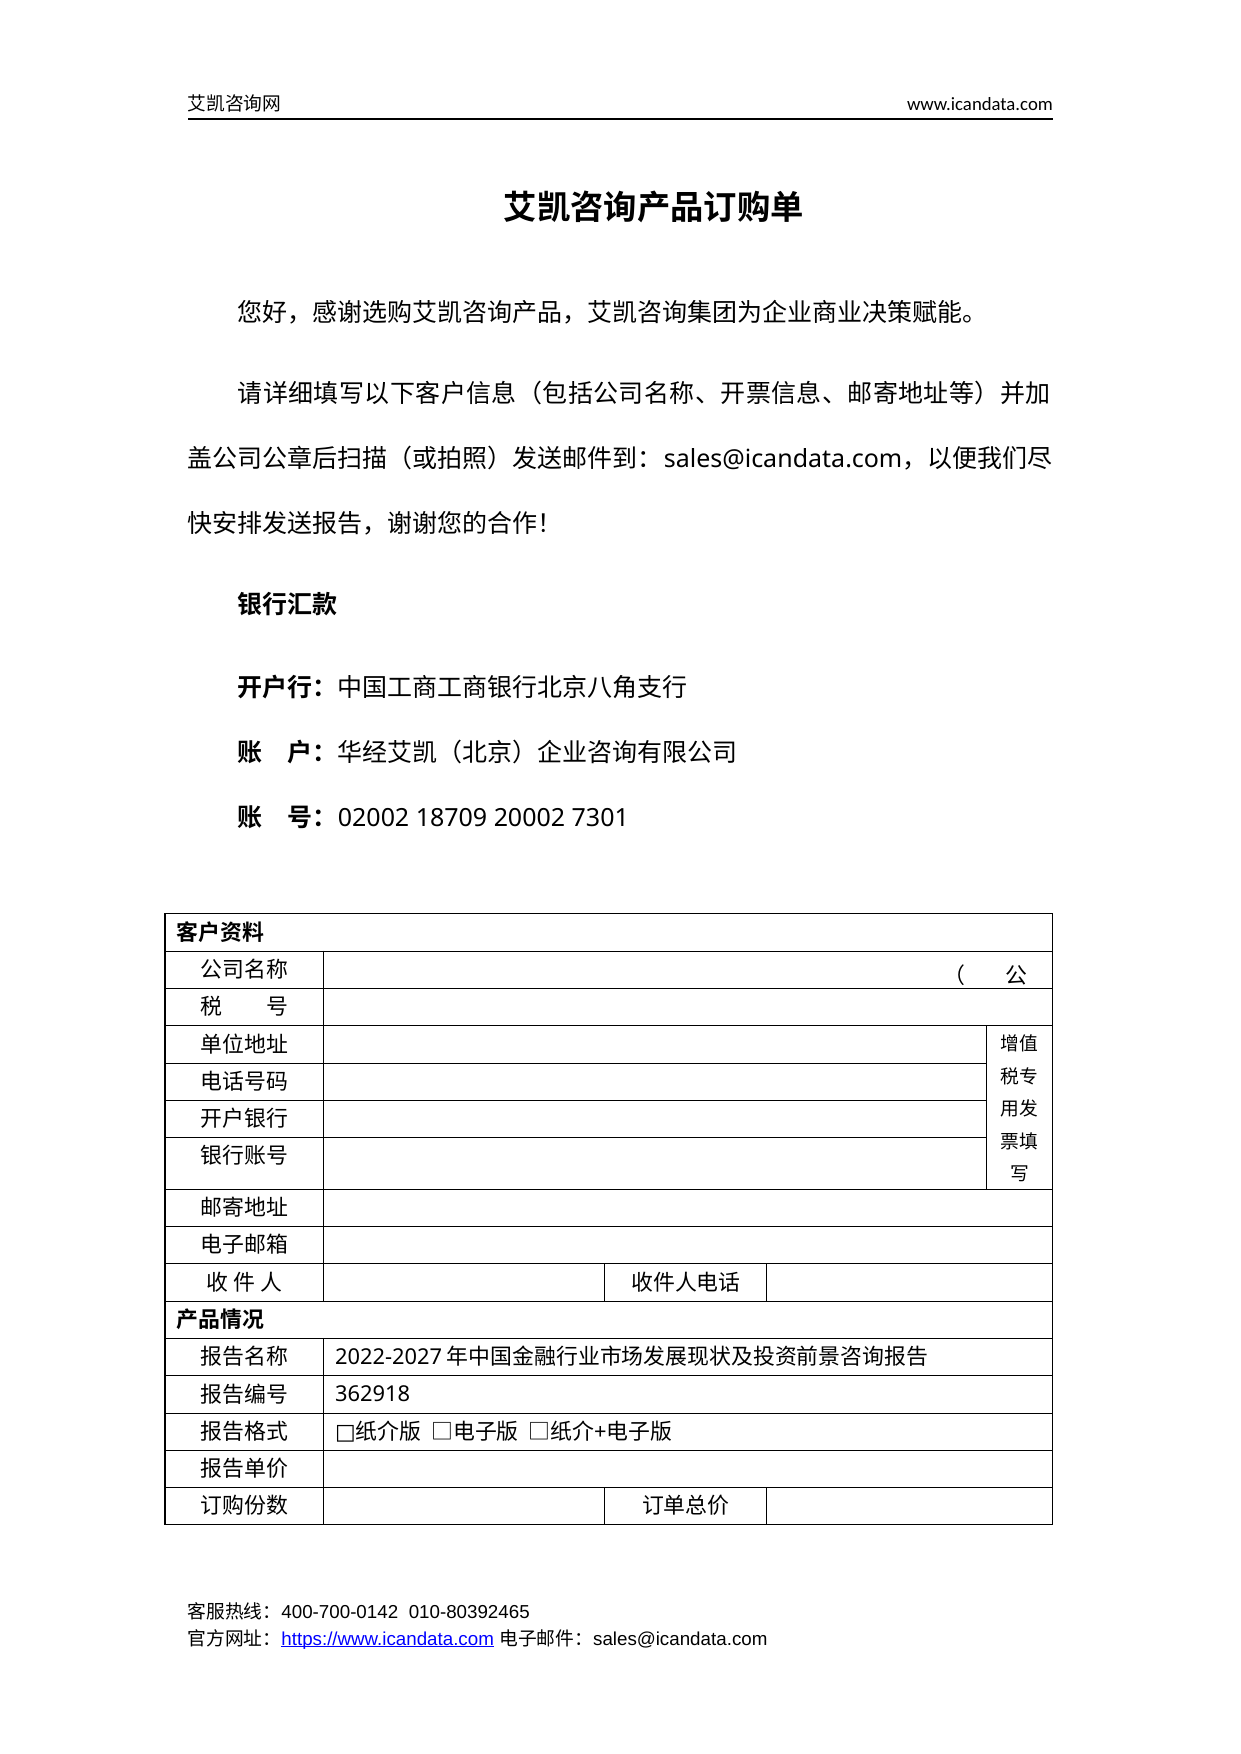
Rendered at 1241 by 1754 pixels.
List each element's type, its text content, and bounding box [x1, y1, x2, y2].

table_cell 报告格式 [166, 1414, 323, 1450]
text 您好，感谢选购艾凯咨询产品，艾凯咨询集团为企业商业决策赋能。 [187, 278, 1053, 343]
table_cell 单位地址 [166, 1026, 323, 1062]
table_cell [324, 1064, 986, 1100]
table_cell 开户银行 [166, 1101, 323, 1137]
table_cell [324, 1101, 986, 1137]
table_cell 邮寄地址 [166, 1190, 323, 1226]
table_cell [324, 1488, 604, 1524]
table_cell 电话号码 [166, 1064, 323, 1100]
table_cell 收件人电话 [605, 1264, 766, 1301]
table_cell [324, 1138, 986, 1189]
table_cell □纸介版 □电子版 □纸介+电子版 [324, 1414, 1052, 1450]
table_cell [324, 1190, 1052, 1226]
table_cell 税 号 [166, 989, 323, 1025]
table_cell [767, 1488, 1052, 1524]
table_cell 报告单价 [166, 1451, 323, 1487]
table_cell 订单总价 [605, 1488, 766, 1524]
table_cell [324, 989, 1052, 1025]
text 账 号：02002 18709 20002 7301 [187, 783, 1053, 848]
table_cell [324, 952, 1052, 988]
text 艾凯咨询产品订购单 [187, 172, 1053, 237]
table_cell 银行账号 [166, 1138, 323, 1189]
table_cell [324, 1451, 1052, 1487]
table_cell 订购份数 [166, 1488, 323, 1524]
table_cell 产品情况 [166, 1302, 1052, 1338]
table_cell [324, 1264, 604, 1301]
table_cell 362918 [324, 1376, 1052, 1412]
table_cell 收 件 人 [166, 1264, 323, 1301]
table_cell [767, 1264, 1052, 1301]
table_cell 报告名称 [166, 1339, 323, 1375]
table_cell [324, 1227, 1052, 1263]
table_cell 电子邮箱 [166, 1227, 323, 1263]
table_cell 公司名称 [166, 952, 323, 988]
text 账 户：华经艾凯（北京）企业咨询有限公司 [187, 718, 1053, 783]
table_cell [324, 1026, 986, 1062]
table_cell 报告编号 [166, 1376, 323, 1412]
text 请详细填写以下客户信息（包括公司名称、开票信息、邮寄地址等）并加盖公司公章后扫描（或拍照）发送邮件到：sales@icandata.com，以便我们尽快安排发送报告，谢谢您的合作！ [187, 359, 1053, 554]
table_cell 增值税专用发票填写 [987, 1026, 1052, 1189]
table_header 客户资料 [166, 914, 1052, 951]
text 银行汇款 [187, 570, 1053, 635]
text 开户行：中国工商工商银行北京八角支行 [187, 653, 1053, 718]
table_cell 2022-2027年中国金融行业市场发展现状及投资前景咨询报告 [324, 1339, 1052, 1375]
